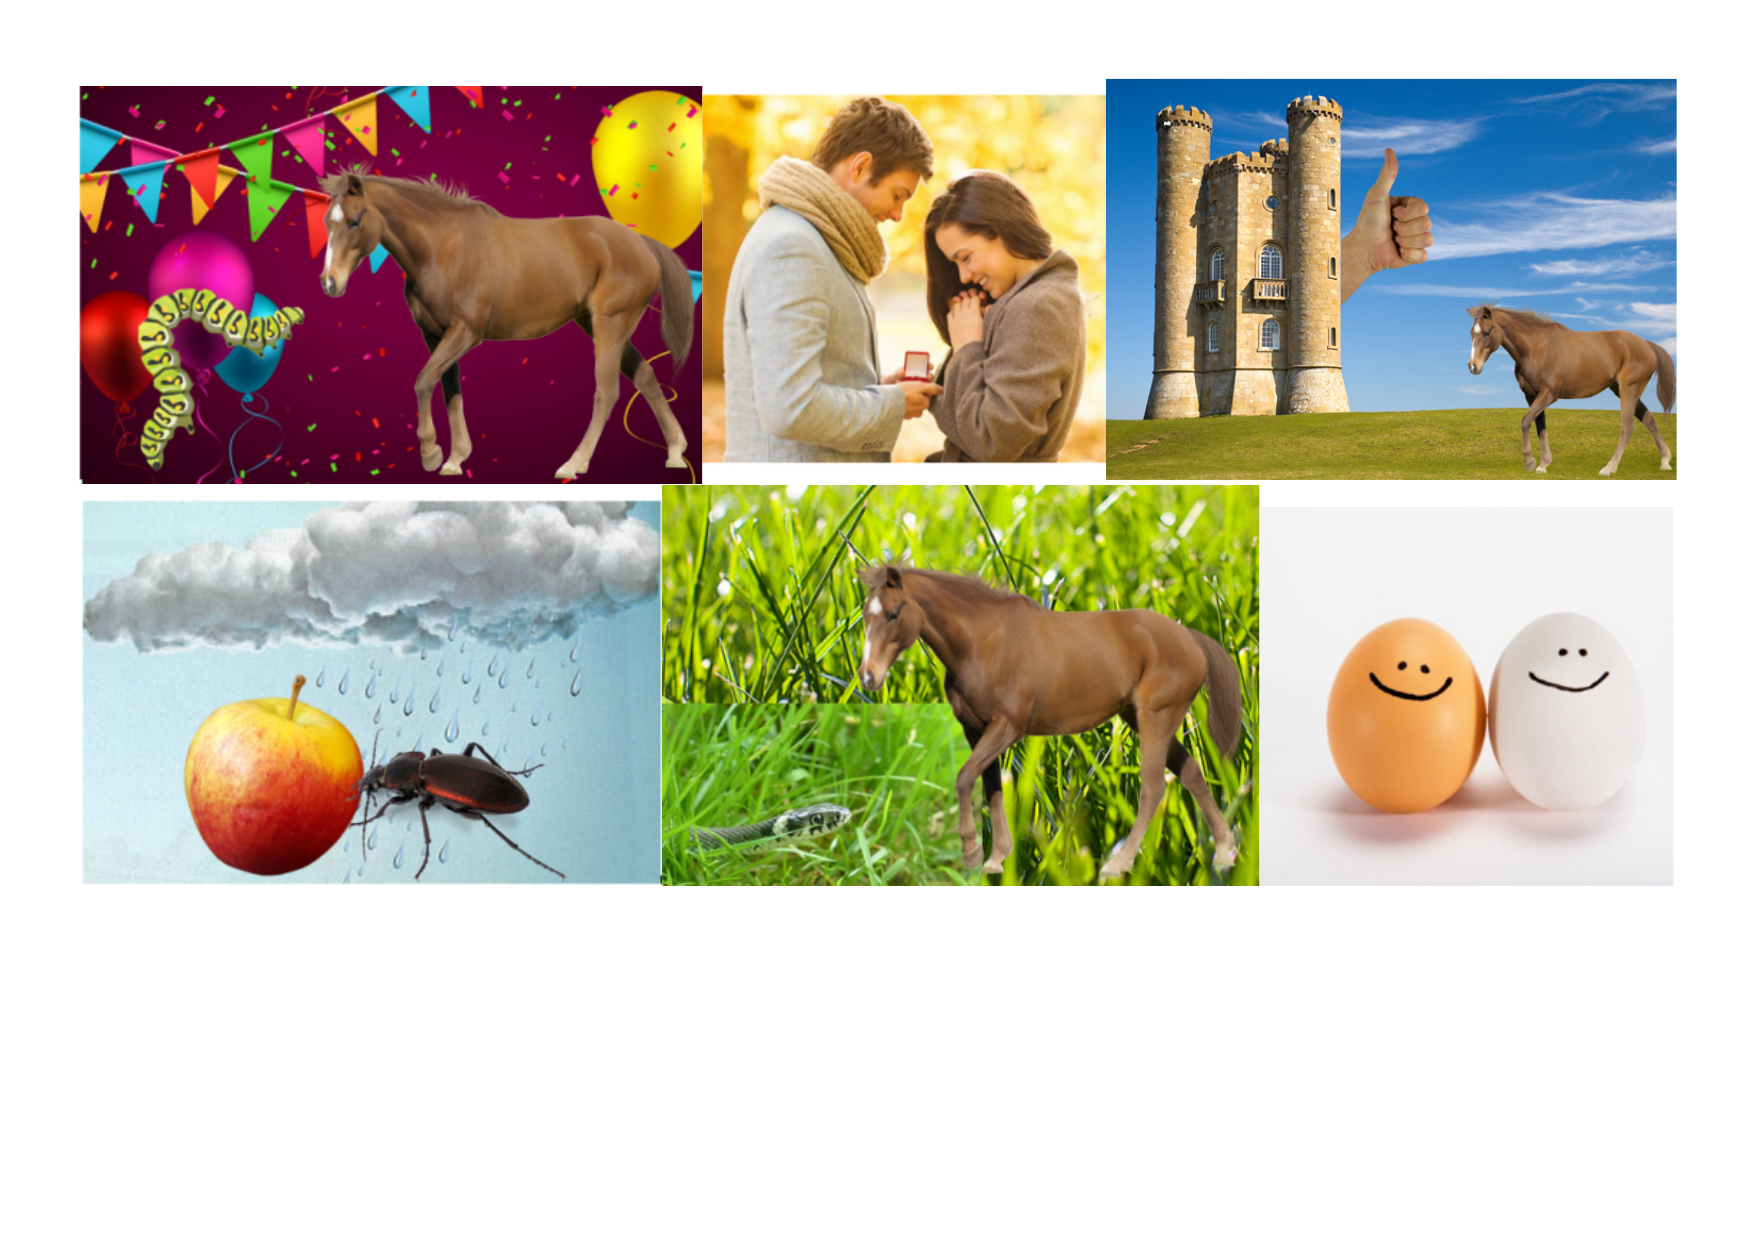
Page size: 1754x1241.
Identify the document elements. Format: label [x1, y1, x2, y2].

picture [80, 485, 1674, 886]
picture [77, 75, 1677, 484]
